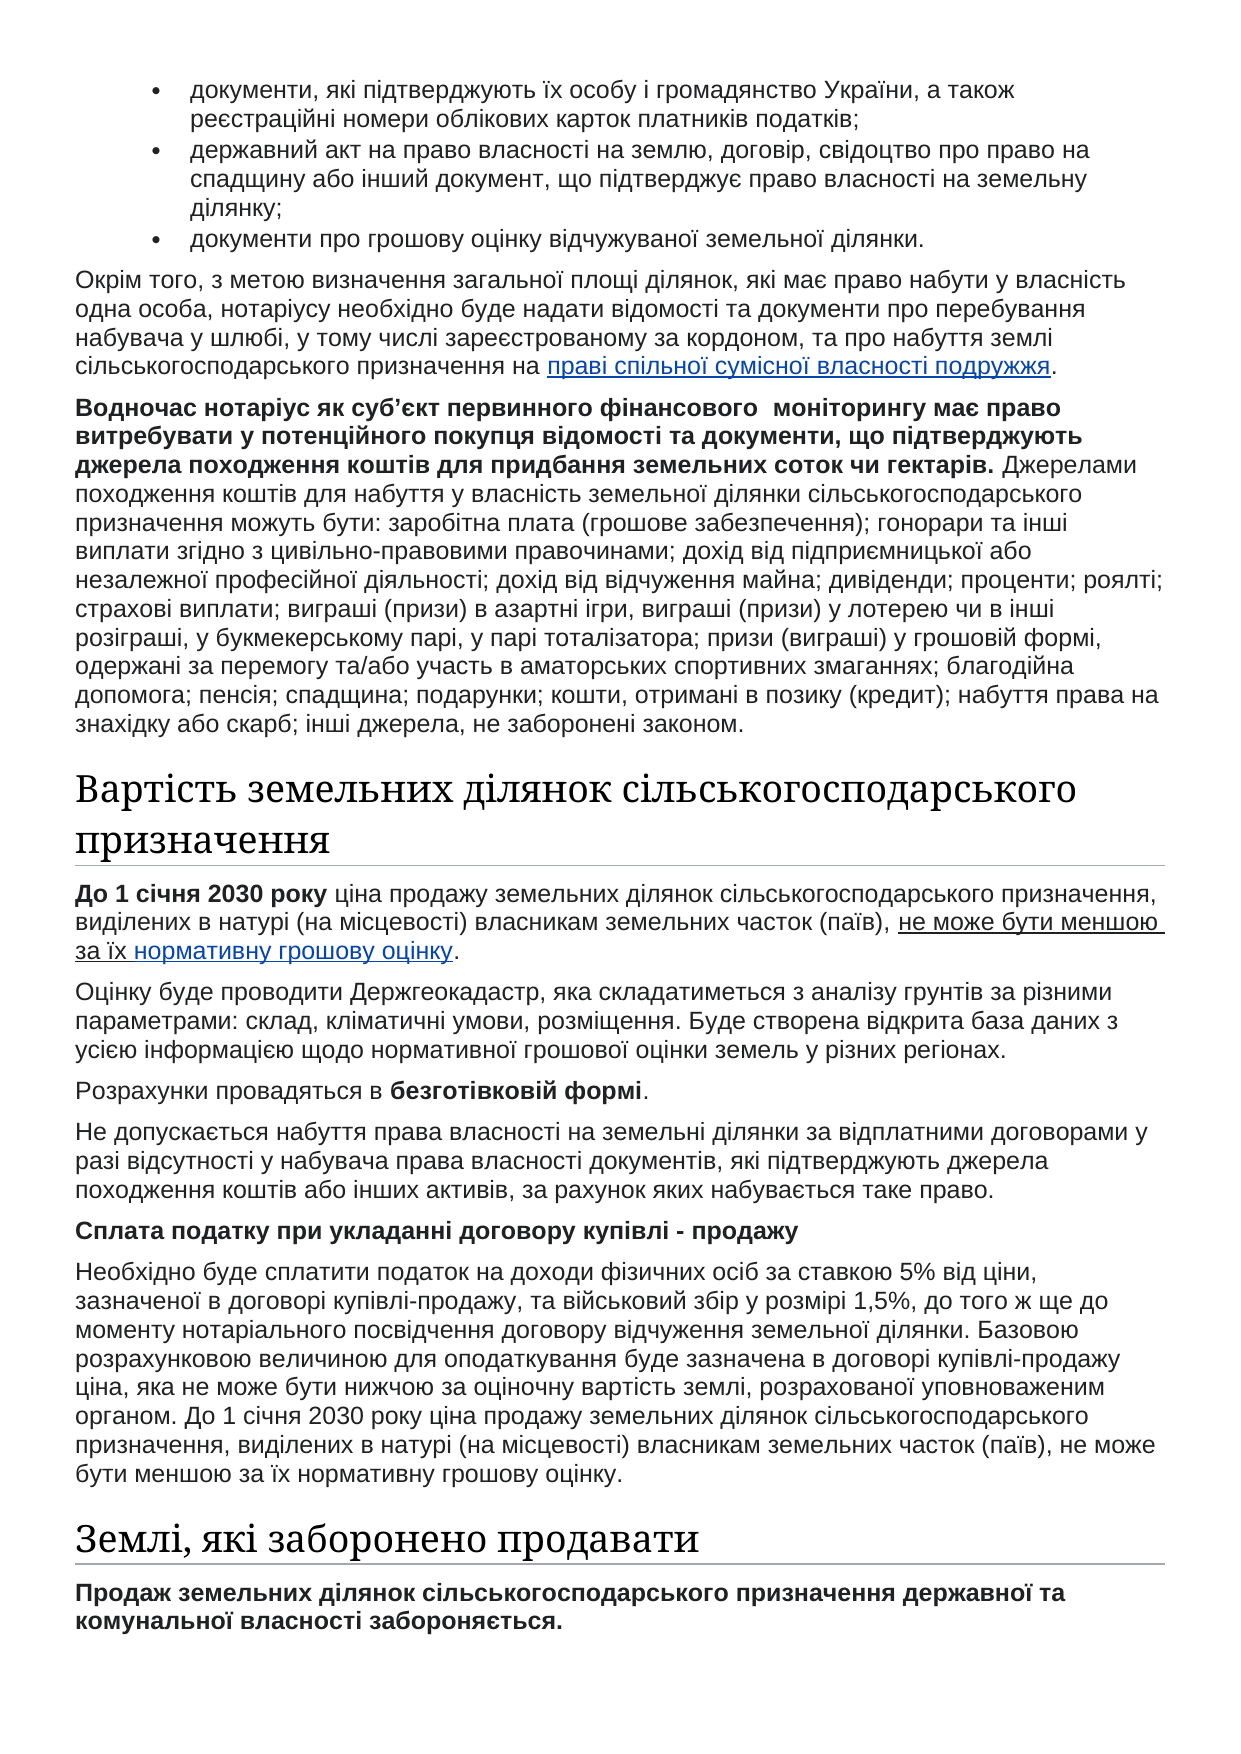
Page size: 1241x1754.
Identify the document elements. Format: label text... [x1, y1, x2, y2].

text Оцінку буде проводити Держгеокадастр, яка складатиметься з аналізу грунтів за різними параметрами: склад, кліматичні умови, розміщення. Буде створена відкрита база даних з усією інформацією щодо нормативної грошової оцінки земель у різних регіонах. [75, 977, 1165, 1064]
text Вартість земельних ділянок сільськогосподарського призначення [75, 762, 1165, 865]
text Землі, які заборонено продавати [75, 1512, 1165, 1563]
text Розрахунки провадяться в безготівковій формі. [75, 1076, 1165, 1105]
list документи, які підтверджують їх особу і громадянство України, а також реєстраційні номери облікових карток платників податків; [152, 75, 1165, 132]
list документи про грошову оцінку відчужуваної земельної ділянки. [152, 224, 1165, 252]
text Продаж земельних ділянок сільськогосподарського призначення державної та комунальної власності забороняється. [75, 1577, 1165, 1635]
text Окрім того, з метою визначення загальної площі ділянок, які має право набути у власність одна особа, нотаріусу необхідно буде надати відомості та документи про перебування набувача у шлюбі, у тому числі зареєстрованому за кордоном, та про набуття землі сільськогосподарського призначення на праві спільної сумісної власності подружжя. [75, 265, 1165, 380]
list державний акт на право власності на землю, договір, свідоцтво про право на спадщину або інший документ, що підтверджує право власності на земельну ділянку; [152, 135, 1165, 221]
text Водночас нотаріус як суб’єкт первинного фінансового моніторингу має право витребувати у потенційного покупця відомості та документи, що підтверджують джерела походження коштів для придбання земельних соток чи гектарів. Джерелами походження коштів для набуття у власність земельної ділянки сільськогосподарського призначення можуть бути: заробітна плата (грошове забезпечення); гонорари та інші виплати згідно з цивільно-правовими правочинами; дохід від підприємницької або незалежної професійної діяльності; дохід від відчуження майна; дивіденди; проценти; роялті; страхові виплати; виграші (призи) в азартні ігри, виграші (призи) у лотерею чи в інші розіграші, у букмекерському парі, у парі тоталізатора; призи (виграші) у грошовій формі, одержані за перемогу та/або участь в аматорських спортивних змаганнях; благодійна допомога; пенсія; спадщина; подарунки; кошти, отримані в позику (кредит); набуття права на знахідку або скарб; інші джерела, не заборонені законом. [75, 392, 1165, 737]
text Сплата податку при укладанні договору купівлі - продажу [75, 1216, 1165, 1245]
text До 1 січня 2030 року ціна продажу земельних ділянок сільськогосподарського призначення, виділених в натурі (на місцевості) власникам земельних часток (паїв), не може бути меншою за їх нормативну грошову оцінку. [75, 879, 1165, 965]
text Не допускається набуття права власності на земельні ділянки за відплатними договорами у разі відсутності у набувача права власності документів, які підтверджують джерела походження коштів або інших активів, за рахунок яких набувається таке право. [75, 1117, 1165, 1204]
text Необхідно буде сплатити податок на доходи фізичних осіб за ставкою 5% від ціни, зазначеної в договорі купівлі-продажу, та військовий збір у розмірі 1,5%, до того ж ще до моменту нотаріального посвідчення договору відчуження земельної ділянки. Базовою розрахунковою величиною для оподаткування буде зазначена в договорі купівлі-продажу ціна, яка не може бути нижчою за оціночну вартість землі, розрахованої уповноваженим органом. До 1 січня 2030 року ціна продажу земельних ділянок сільськогосподарського призначення, виділених в натурі (на місцевості) власникам земельних часток (паїв), не може бути меншою за їх нормативну грошову оцінку. [75, 1257, 1165, 1487]
